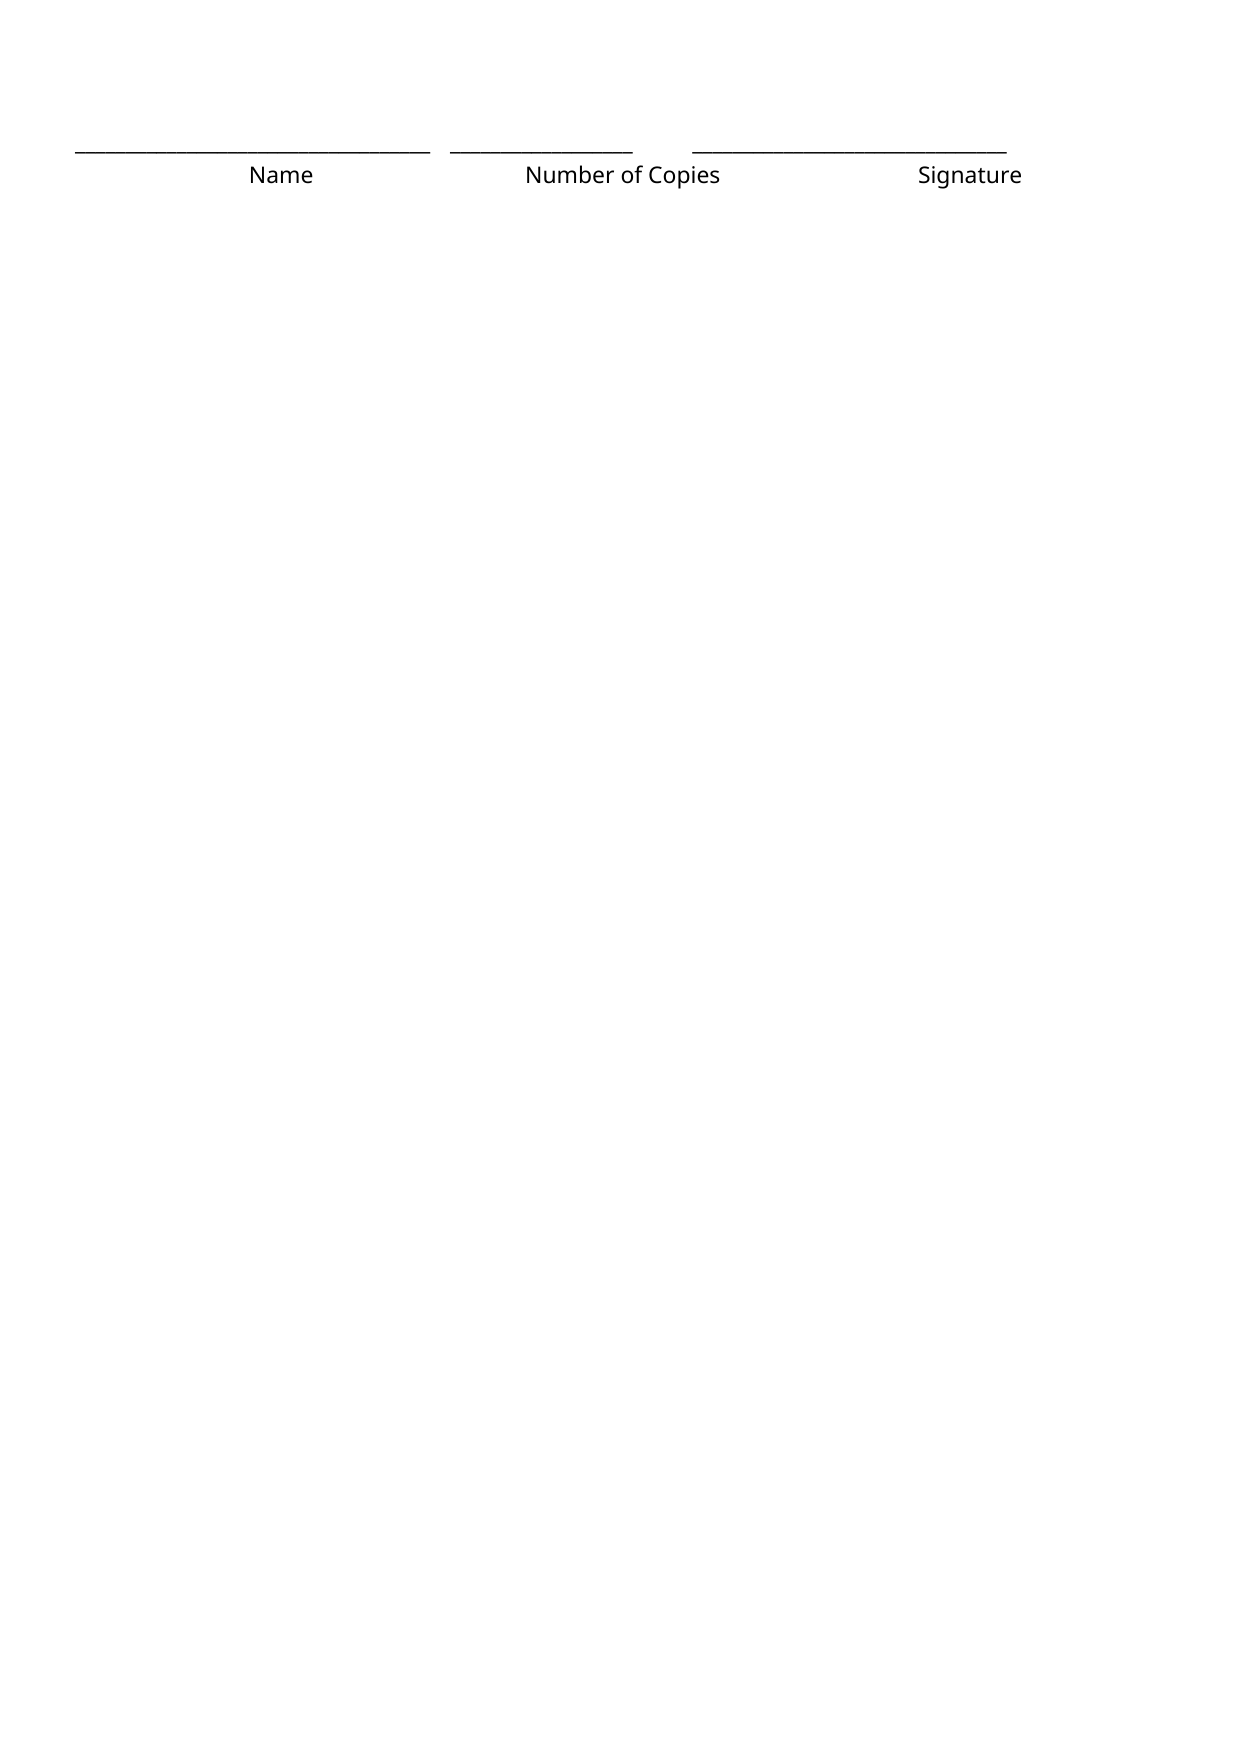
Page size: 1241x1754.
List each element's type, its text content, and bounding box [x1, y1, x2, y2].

text ___________________________________ __________________ _______________________________ Name Number of Copies Signature [75, 125, 1165, 190]
